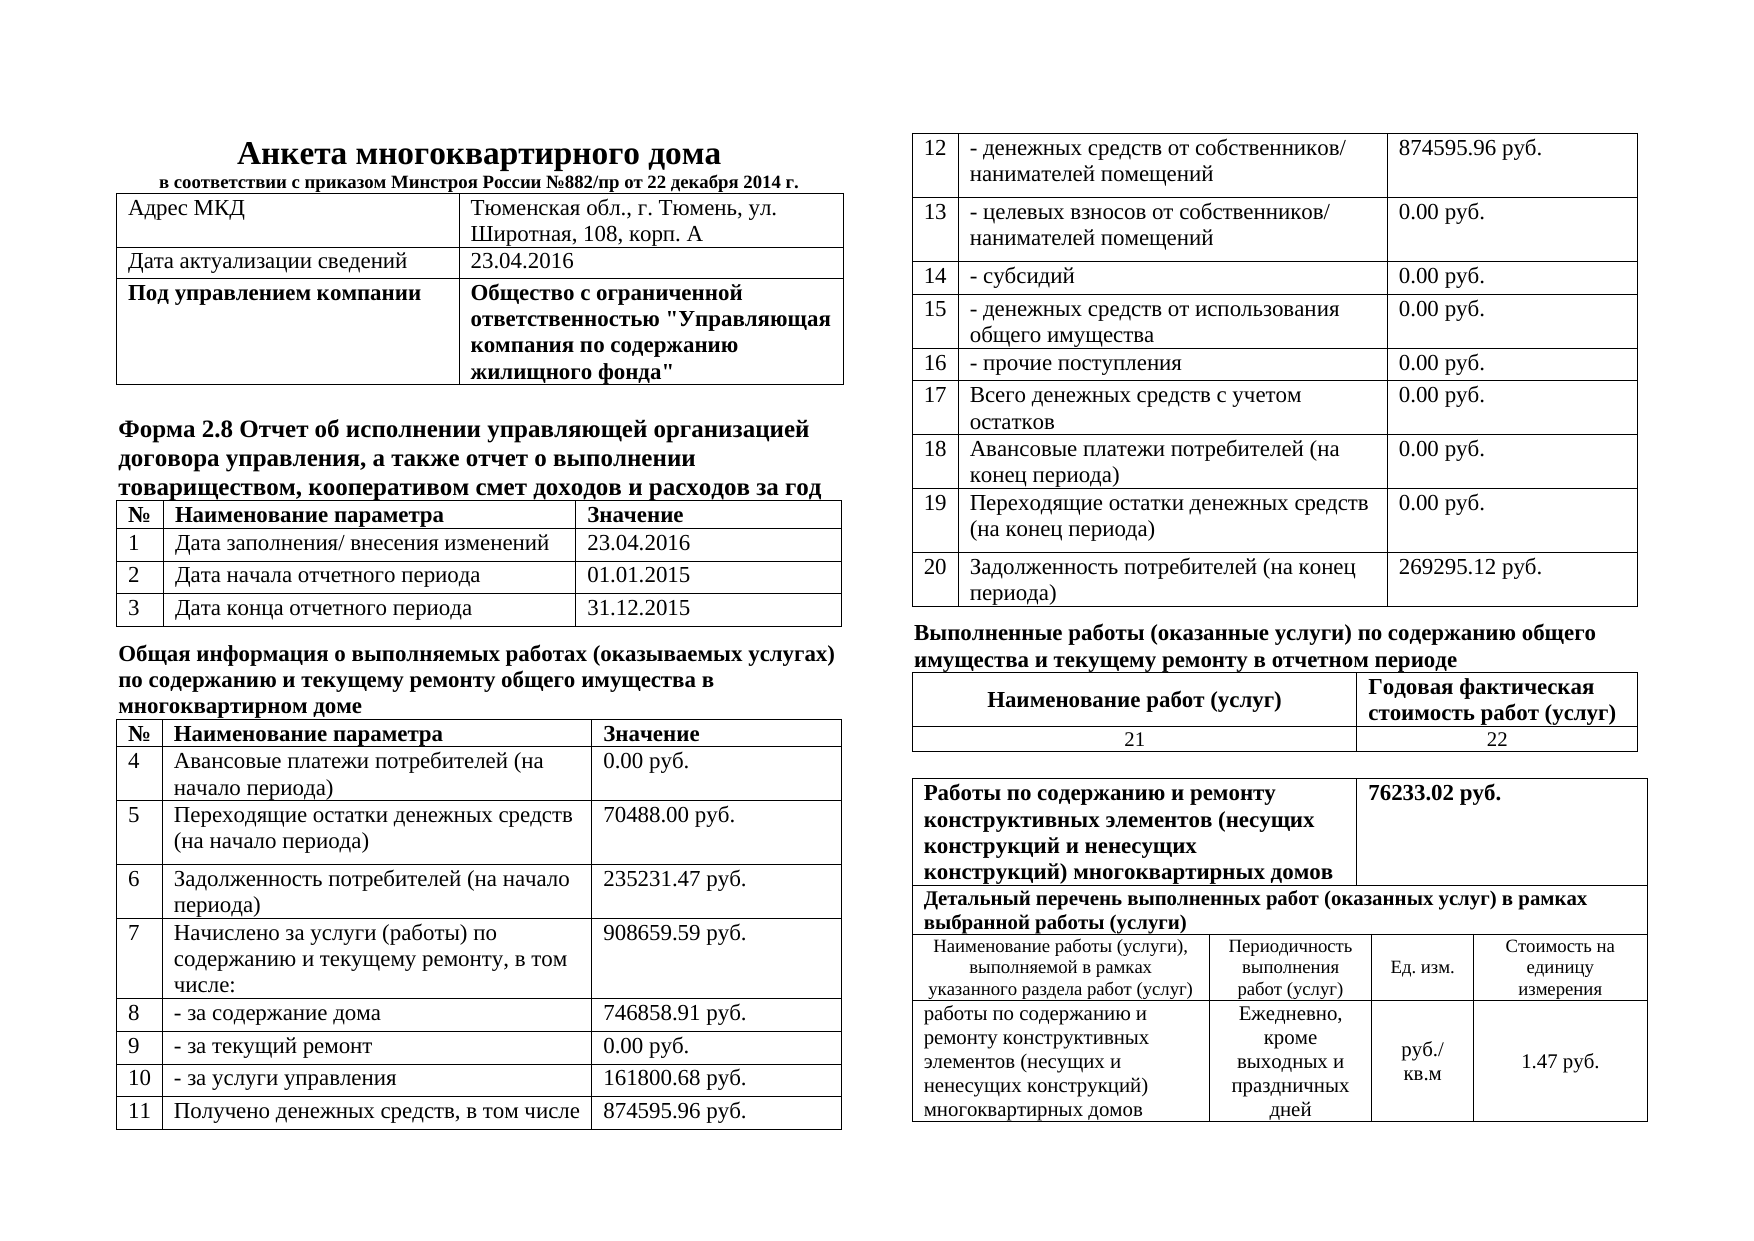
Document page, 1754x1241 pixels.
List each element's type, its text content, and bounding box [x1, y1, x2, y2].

table_cell - за услуги управления [163, 1065, 591, 1096]
table_cell 3 [117, 594, 163, 626]
table_cell Получено денежных средств, в том числе [163, 1097, 591, 1129]
table_cell 18 [913, 435, 958, 488]
table_cell работы по содержанию и ремонту конструктивных элементов (несущих и ненесущих конструкций) многоквартирных домов [913, 1001, 1209, 1121]
table_cell 269295.12 руб. [1388, 553, 1637, 606]
table_cell Авансовые платежи потребителей (на начало периода) [163, 747, 591, 800]
table_cell Стоимость на единицу измерения [1474, 935, 1647, 999]
table_cell Задолженность потребителей (на конец периода) [959, 553, 1387, 606]
table_cell 23.04.2016 [576, 529, 841, 561]
table_header № [117, 501, 163, 528]
table_cell 7 [117, 919, 162, 998]
table_header Значение [592, 720, 841, 746]
table_cell Под управлением компании [117, 279, 459, 384]
table_cell 17 [913, 381, 958, 434]
table_cell 21 [913, 727, 1356, 751]
table_cell Наименование работы (услуги), выполняемой в рамках указанного раздела работ (услуг) [913, 935, 1209, 999]
table_cell Начислено за услуги (работы) по содержанию и текущему ремонту, в том числе: [163, 919, 591, 998]
table_cell - за текущий ремонт [163, 1032, 591, 1063]
table_cell 9 [117, 1032, 162, 1063]
table_cell Детальный перечень выполненных работ (оказанных услуг) в рамках выбранной работы (услуги) [913, 886, 1647, 934]
table_cell Дата актуализации сведений [117, 248, 459, 278]
table_cell 0.00 руб. [1388, 489, 1637, 552]
table_cell Дата конца отчетного периода [164, 594, 575, 626]
table_header № [117, 720, 162, 746]
table_cell 0.00 руб. [1388, 262, 1637, 294]
table_header Наименование параметра [163, 720, 591, 746]
table_cell Задолженность потребителей (на начало периода) [163, 865, 591, 918]
table_cell 16 [913, 349, 958, 380]
table_cell 8 [117, 999, 162, 1031]
text Выполненные работы (оказанные услуги) по содержанию общего имущества и текущему ремонту в отчетном периоде [914, 619, 1636, 672]
table_cell Ед. изм. [1372, 935, 1473, 999]
table_cell 908659.59 руб. [592, 919, 841, 998]
table_header Годовая фактическая стоимость работ (услуг) [1357, 673, 1637, 726]
table_header Наименование параметра [164, 501, 575, 528]
table_cell 15 [913, 295, 958, 348]
table_cell 0.00 руб. [1388, 435, 1637, 488]
table_cell Переходящие остатки денежных средств (на начало периода) [163, 801, 591, 864]
table_cell Общество с ограниченной ответственностью "Управляющая компания по содержанию жилищного фонда" [460, 279, 843, 384]
table_cell 874595.96 руб. [1388, 134, 1637, 197]
table_cell 746858.91 руб. [592, 999, 841, 1031]
table_cell Ежедневно, кроме выходных и праздничных дней [1210, 1001, 1371, 1121]
table_cell 0.00 руб. [592, 747, 841, 800]
table_cell 20 [913, 553, 958, 606]
table_cell Периодичность выполнения работ (услуг) [1210, 935, 1371, 999]
table_cell 11 [117, 1097, 162, 1129]
table_cell 31.12.2015 [576, 594, 841, 626]
table_cell - целевых взносов от собственников/ нанимателей помещений [959, 198, 1387, 261]
table_cell 0.00 руб. [1388, 295, 1637, 348]
table_cell - за содержание дома [163, 999, 591, 1031]
text Форма 2.8 Отчет об исполнении управляющей организацией договора управления, а также отчет о выполнении товариществом, кооперативом смет доходов и расходов за год [118, 414, 840, 500]
table_cell 1 [117, 529, 163, 561]
table_cell 01.01.2015 [576, 562, 841, 593]
table_cell 10 [117, 1065, 162, 1096]
table_cell - денежных средств от собственников/ нанимателей помещений [959, 134, 1387, 197]
table_cell Переходящие остатки денежных средств (на конец периода) [959, 489, 1387, 552]
text Общая информация о выполняемых работах (оказываемых услугах) по содержанию и текущему ремонту общего имущества в многоквартирном доме [118, 640, 840, 719]
table_cell 5 [117, 801, 162, 864]
table_cell 4 [117, 747, 162, 800]
table_cell 0.00 руб. [1388, 349, 1637, 380]
text Анкета многоквартирного дома в соответствии с приказом Минстроя России №882/пр от 22 декабря 2014 г. [118, 133, 840, 193]
table_header 76233.02 руб. [1357, 779, 1647, 885]
table_cell 0.00 руб. [592, 1032, 841, 1063]
table_cell - субсидий [959, 262, 1387, 294]
table_cell Дата начала отчетного периода [164, 562, 575, 593]
table_cell 0.00 руб. [1388, 381, 1637, 434]
table_cell Всего денежных средств с учетом остатков [959, 381, 1387, 434]
table_cell 12 [913, 134, 958, 197]
table_cell 70488.00 руб. [592, 801, 841, 864]
table_cell 13 [913, 198, 958, 261]
table_cell 14 [913, 262, 958, 294]
table_header Тюменская обл., г. Тюмень, ул. Широтная, 108, корп. А [460, 194, 843, 247]
table_header Значение [576, 501, 841, 528]
table_cell - прочие поступления [959, 349, 1387, 380]
table_cell 161800.68 руб. [592, 1065, 841, 1096]
table_cell 1.47 руб. [1474, 1001, 1647, 1121]
table_cell 19 [913, 489, 958, 552]
table_cell Авансовые платежи потребителей (на конец периода) [959, 435, 1387, 488]
table_cell 235231.47 руб. [592, 865, 841, 918]
table_cell 22 [1357, 727, 1637, 751]
table_cell Дата заполнения/ внесения изменений [164, 529, 575, 561]
table_cell 6 [117, 865, 162, 918]
table_cell 23.04.2016 [460, 248, 843, 278]
table_header Адрес МКД [117, 194, 459, 247]
table_cell 0.00 руб. [1388, 198, 1637, 261]
table_cell - денежных средств от использования общего имущества [959, 295, 1387, 348]
table_header Наименование работ (услуг) [913, 673, 1356, 726]
table_cell руб./кв.м [1372, 1001, 1473, 1121]
table_cell 874595.96 руб. [592, 1097, 841, 1129]
table_cell 2 [117, 562, 163, 593]
table_header Работы по содержанию и ремонту конструктивных элементов (несущих конструкций и ненесущих конструкций) многоквартирных домов [913, 779, 1356, 885]
